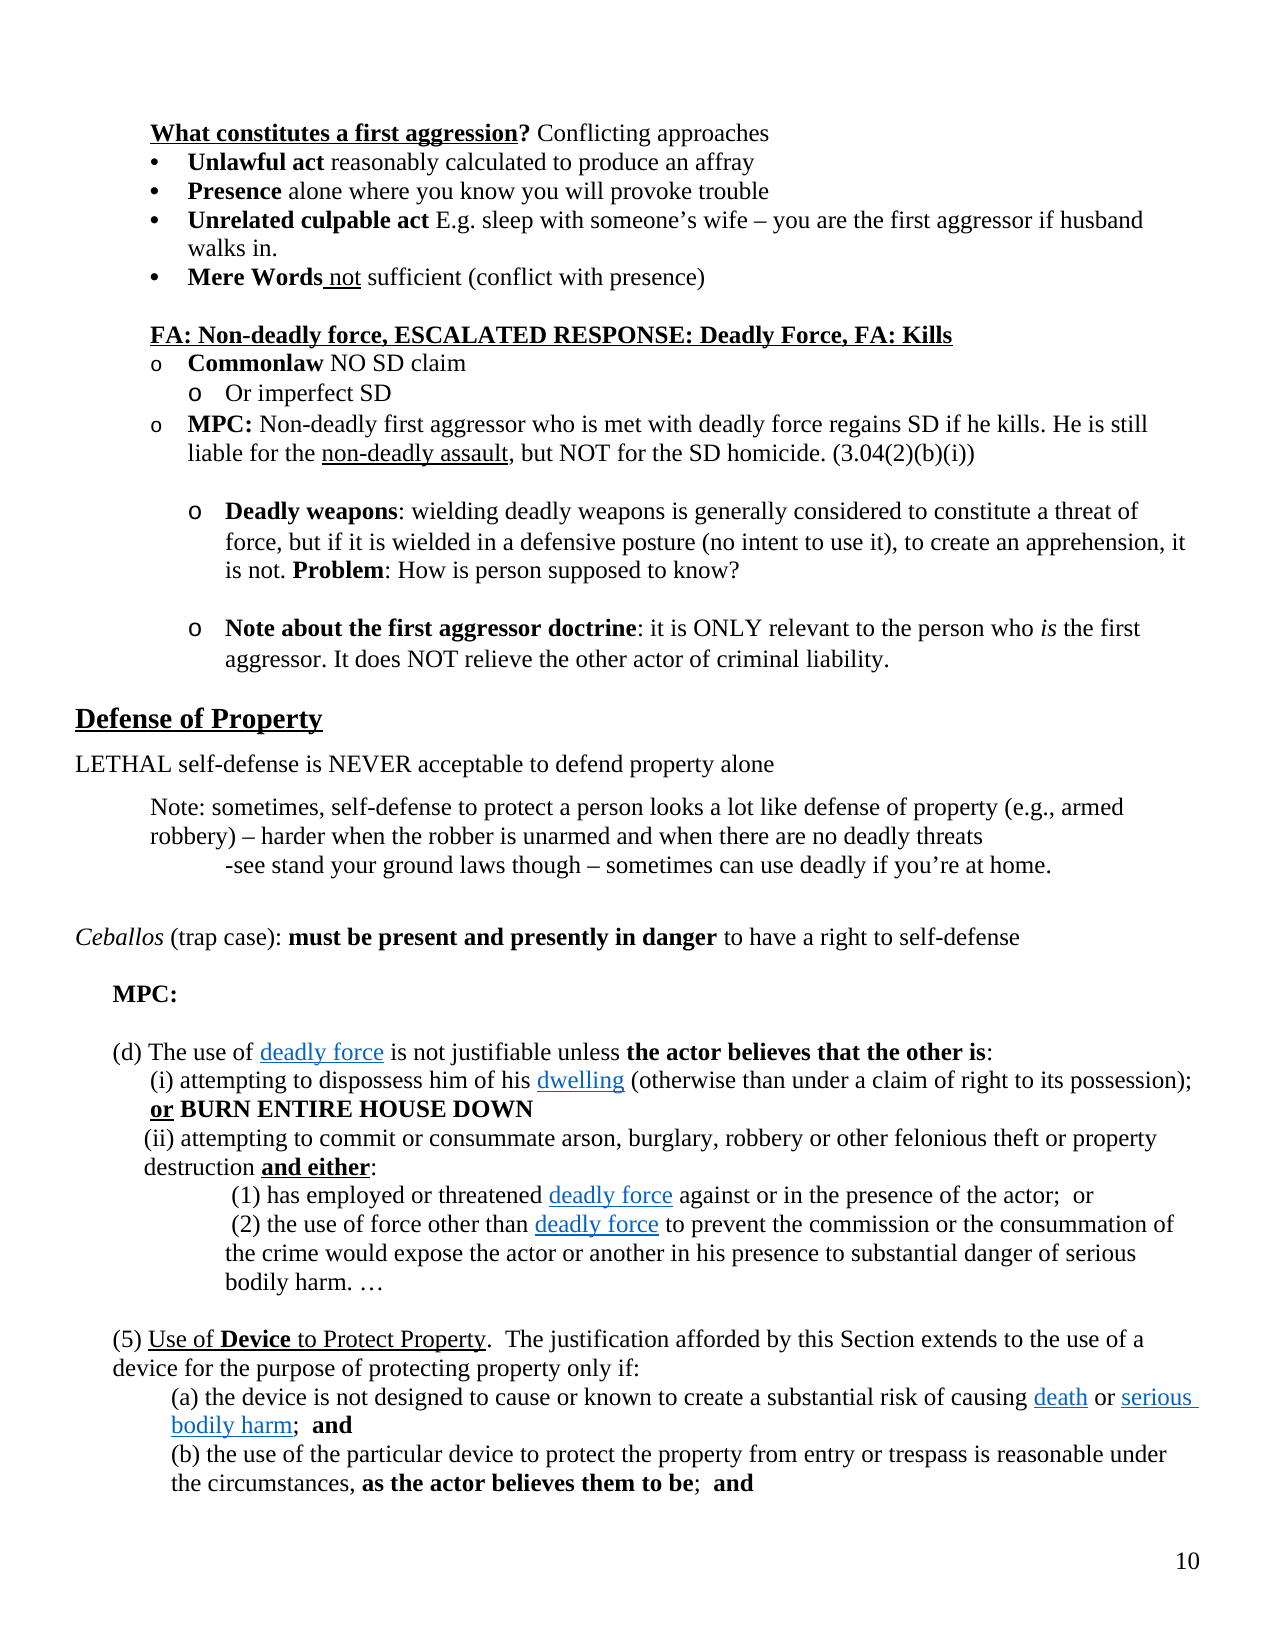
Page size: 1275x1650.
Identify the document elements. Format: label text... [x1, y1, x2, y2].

list Or imperfect SD [187, 378, 1200, 409]
list Mere Words not sufficient (conflict with presence) [150, 262, 1200, 291]
text (i) attempting to dispossess him of his dwelling (otherwise than under a claim of right to its possession); or BURN ENTIRE HOUSE DOWN [150, 1066, 1200, 1123]
list Unrelated culpable act E.g. sleep with someone’s wife – you are the first aggressor if husband walks in. [150, 204, 1200, 262]
text FA: Non-deadly force, ESCALATED RESPONSE: Deadly Force, FA: Kills [75, 320, 1200, 348]
text Ceballos (trap case): must be present and presently in danger to have a right to self-defense [75, 922, 1200, 951]
text (5) Use of Device to Protect Property. The justification afforded by this Section extends to the use of a device for the purpose of protecting property only if: [112, 1324, 1200, 1382]
text (2) the use of force other than deadly force to prevent the commission or the consummation of the crime would expose the actor or another in his presence to substantial danger of serious bodily harm. … [225, 1209, 1200, 1296]
text Note: sometimes, self-defense to protect a person looks a lot like defense of property (e.g., armed robbery) – harder when the robber is unarmed and when there are no deadly threats [150, 792, 1200, 850]
text (b) the use of the particular device to protect the property from entry or trespass is reasonable under the circumstances, as the actor believes them to be; and [171, 1439, 1200, 1497]
text (ii) attempting to commit or consummate arson, burglary, robbery or other felonious theft or property destruction and either: [144, 1123, 1200, 1181]
list Unlawful act reasonably calculated to produce an affray [150, 147, 1200, 176]
text MPC: [75, 979, 1200, 1008]
list Note about the first aggressor doctrine: it is ONLY relevant to the person who is the first aggressor. It does NOT relieve the other actor of criminal liability. [187, 613, 1200, 673]
text (1) has employed or threatened deadly force against or in the presence of the actor; or [144, 1181, 1200, 1209]
list Presence alone where you know you will provoke trouble [150, 176, 1200, 204]
text LETHAL self-defense is NEVER acceptable to defend property alone [75, 749, 1200, 778]
text What constitutes a first aggression? Conflicting approaches [75, 118, 1200, 147]
list Deadly weapons: wielding deadly weapons is generally considered to constitute a threat of force, but if it is wielded in a defensive posture (no intent to use it), to create an apprehension, it is not. Problem: How is person supposed to know? [187, 496, 1200, 584]
text (d) The use of deadly force is not justifiable unless the actor believes that the other is: [112, 1037, 1200, 1066]
text -see stand your ground laws though – sometimes can use deadly if you’re at home. [150, 850, 1200, 879]
text (a) the device is not designed to cause or known to create a substantial risk of causing death or serious bodily harm; and [171, 1382, 1200, 1439]
list MPC: Non-deadly first aggressor who is met with deadly force regains SD if he kills. He is still liable for the non-deadly assault, but NOT for the SD homicide. (3.04(2)(b)(i)) [150, 409, 1200, 467]
text Defense of Property [75, 701, 1200, 735]
list Commonlaw NO SD claim [150, 348, 1200, 378]
